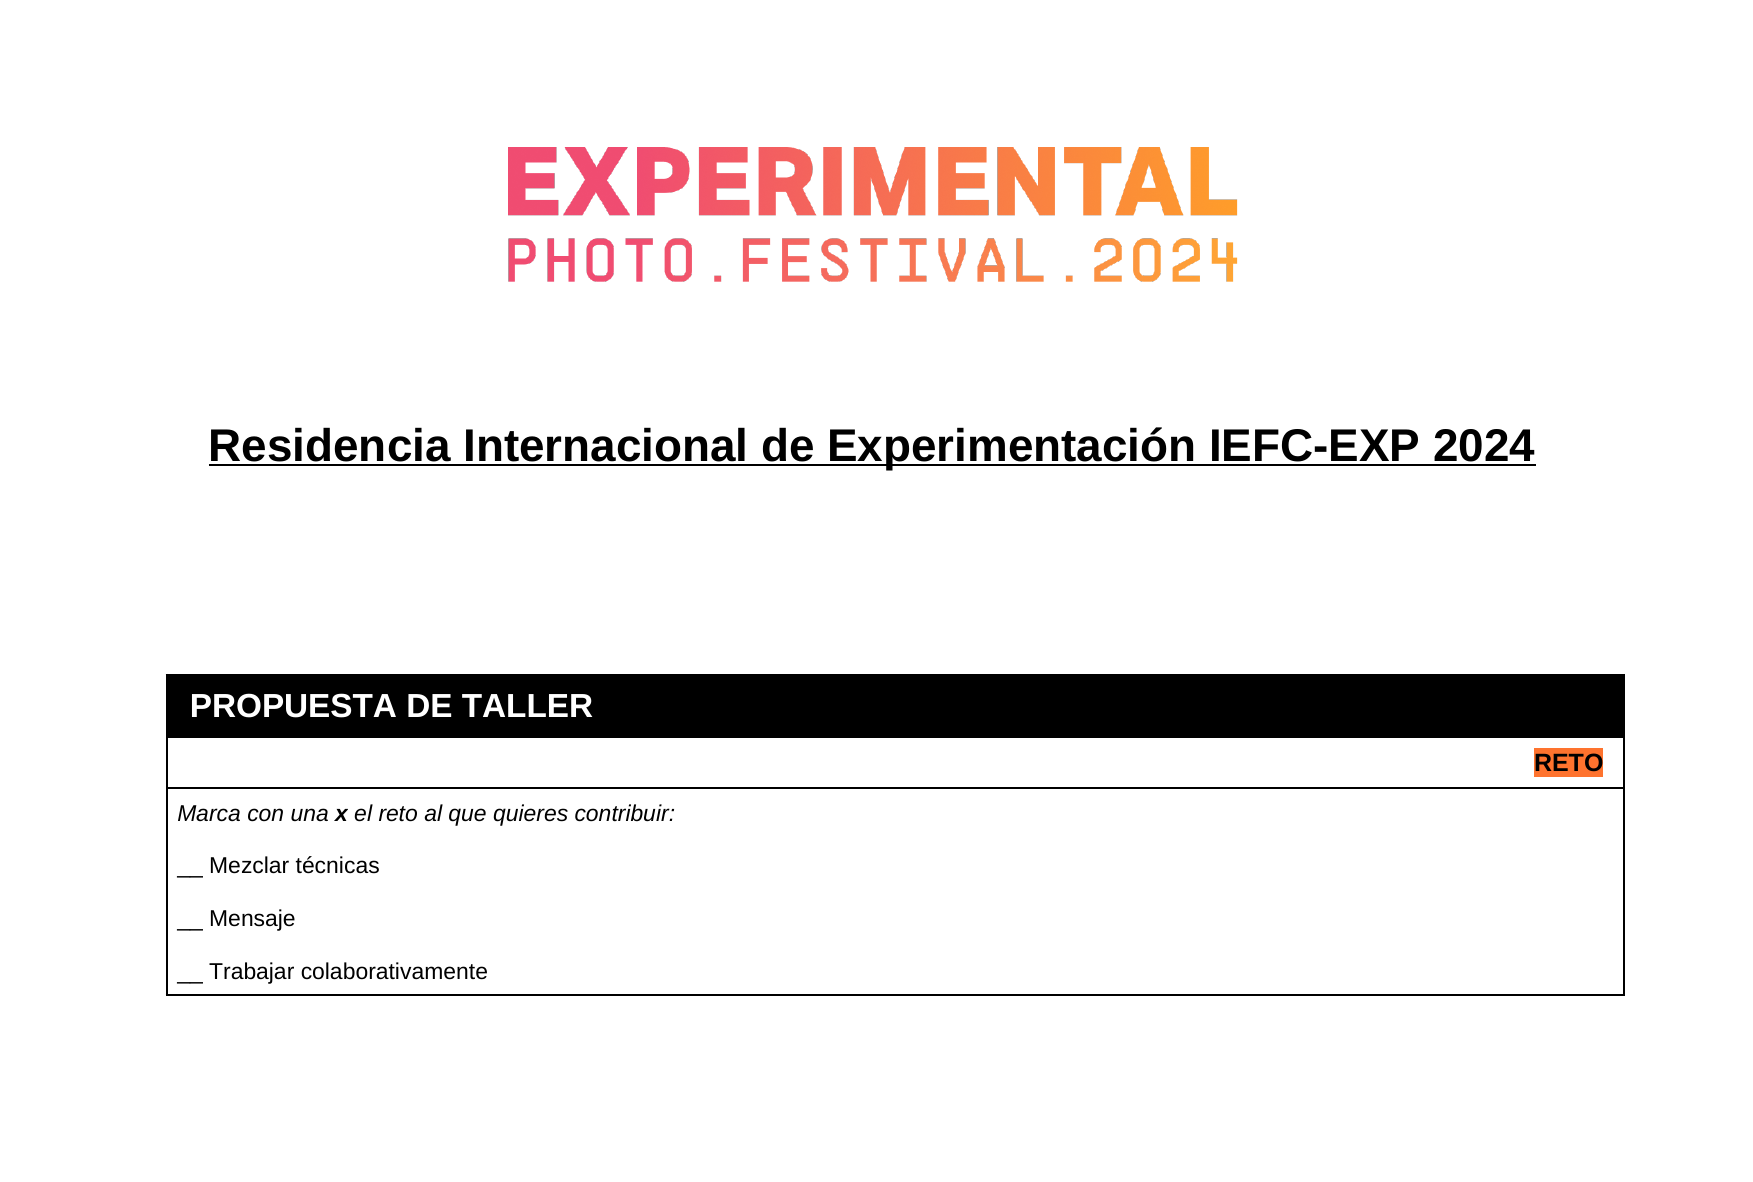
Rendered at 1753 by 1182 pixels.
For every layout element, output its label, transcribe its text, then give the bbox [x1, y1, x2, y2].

picture [506, 147, 1238, 282]
text Residencia Internacional de Experimentación IEFC-EXP 2024 [166, 418, 1578, 471]
table_header PROPUESTA DE TALLER [168, 676, 1623, 735]
table_cell RETO [168, 738, 1623, 787]
table_cell Marca con una x el reto al que quieres contribuir: __ Mezclar técnicas __ Mensaje __ Trabajar colaborativamente [168, 789, 1623, 994]
